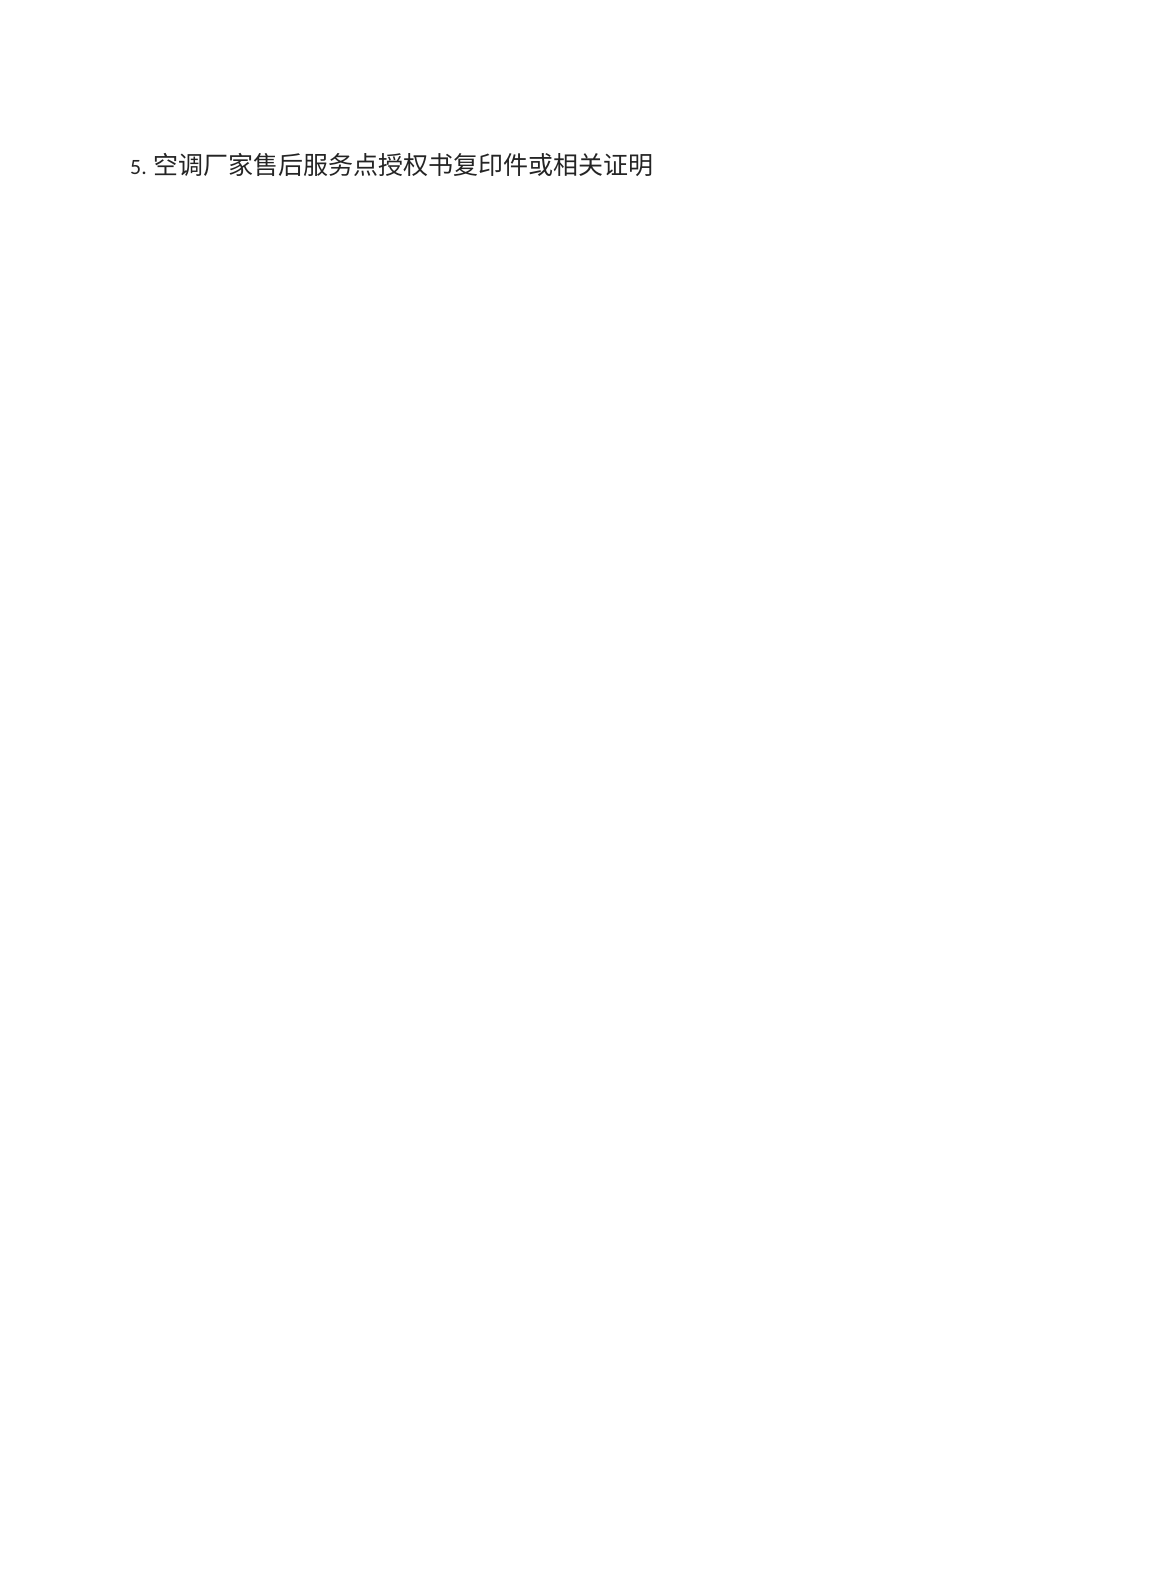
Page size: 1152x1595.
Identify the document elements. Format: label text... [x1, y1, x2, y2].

text 5. 空调厂家售后服务点授权书复印件或相关证明 [130, 131, 1022, 196]
